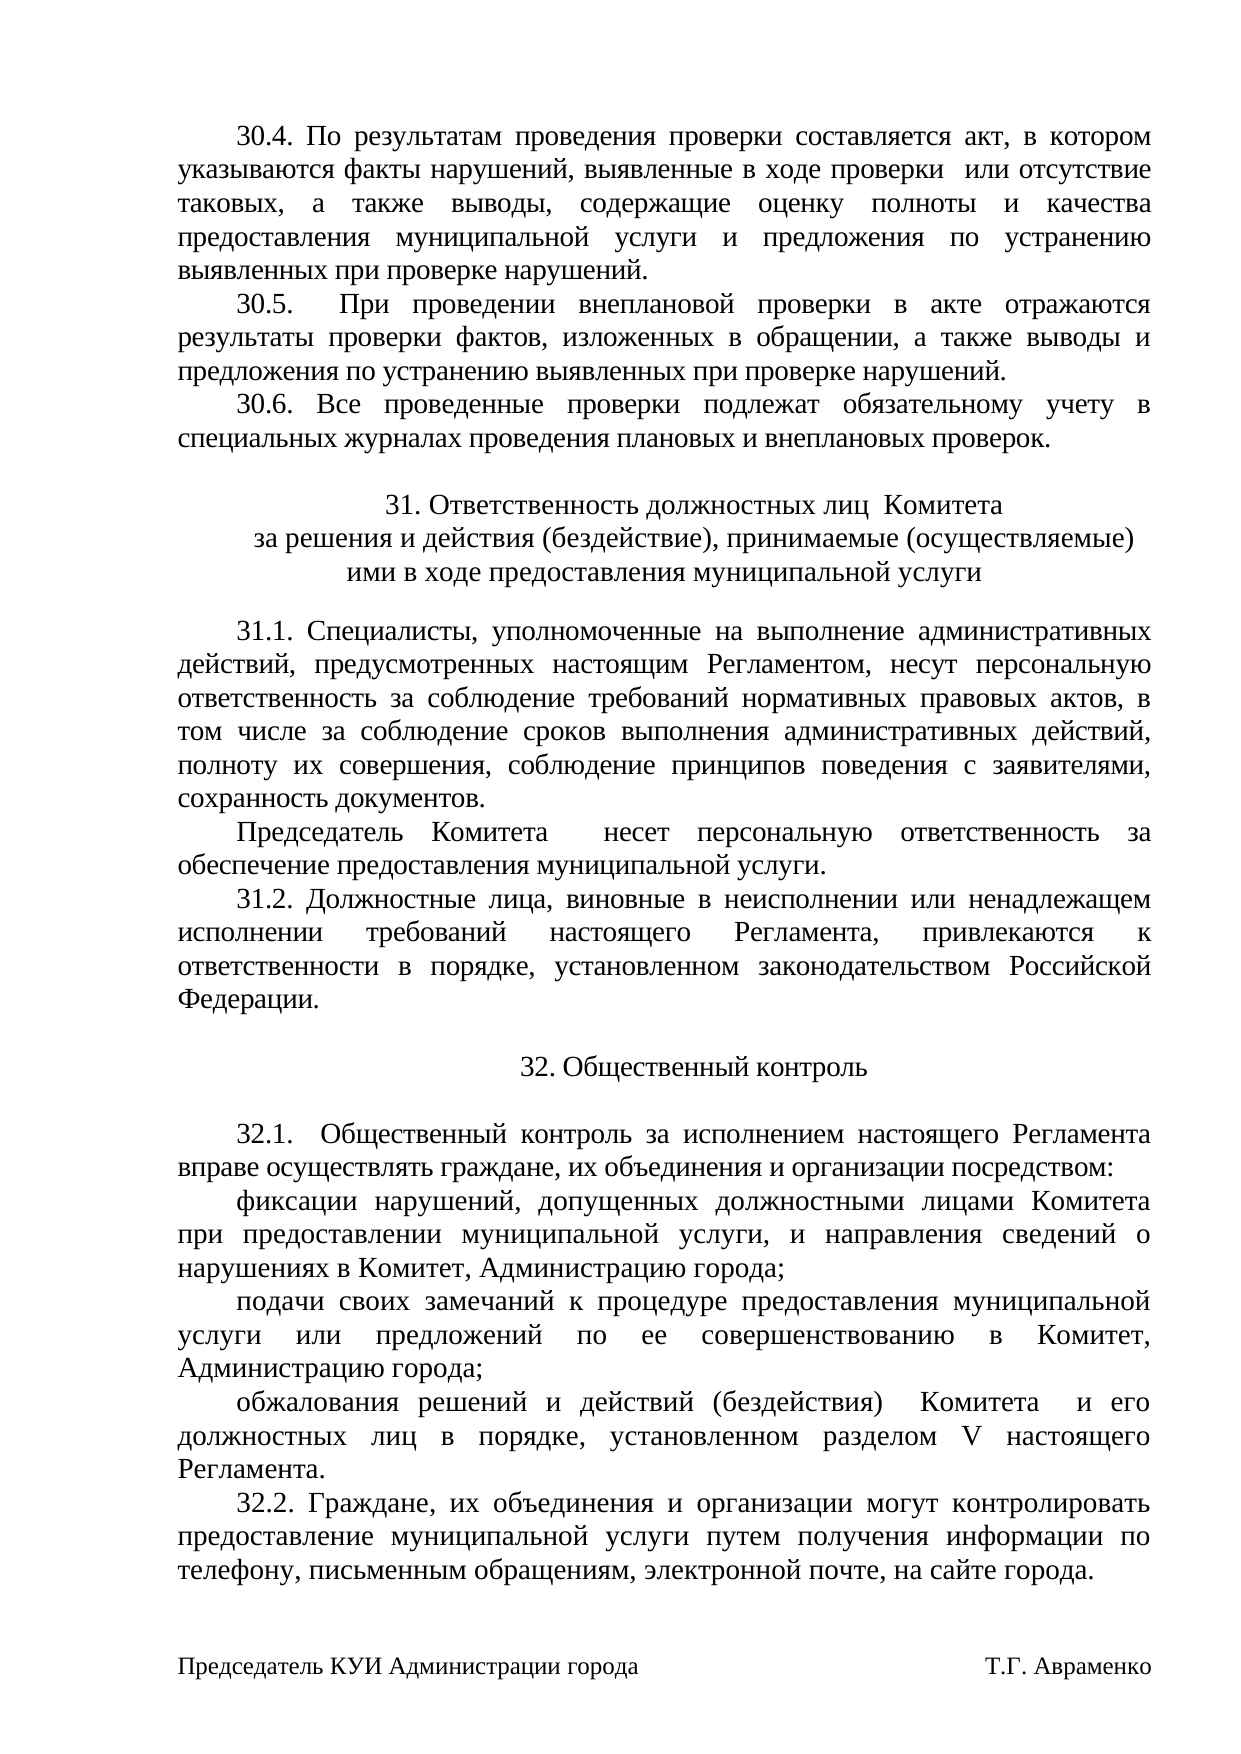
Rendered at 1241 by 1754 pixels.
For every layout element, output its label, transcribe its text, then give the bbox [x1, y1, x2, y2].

text фиксации нарушений, допущенных должностными лицами Комитета при предоставлении муниципальной услуги, и направления сведений о нарушениях в Комитет, Администрацию города; [177, 1183, 1152, 1283]
text подачи своих замечаний к процедуре предоставления муниципальной услуги или предложений по ее совершенствованию в Комитет, Администрацию города; [177, 1283, 1152, 1384]
text 31. Ответственность должностных лиц Комитета [177, 487, 1152, 521]
text 30.6. Все проведенные проверки подлежат обязательному учету в специальных журналах проведения плановых и внеплановых проверок. [177, 386, 1152, 453]
text обжалования решений и действий (бездействия) Комитета и его должностных лиц в порядке, установленном разделом V настоящего Регламента. [177, 1384, 1152, 1485]
text Председатель Комитета несет персональную ответственность за обеспечение предоставления муниципальной услуги. [177, 814, 1152, 881]
text 32.1. Общественный контроль за исполнением настоящего Регламента вправе осуществлять граждане, их объединения и организации посредством: [177, 1116, 1152, 1183]
text 31.2. Должностные лица, виновные в неисполнении или ненадлежащем исполнении требований настоящего Регламента, привлекаются к ответственности в порядке, установленном законодательством Российской Федерации. [177, 881, 1152, 1015]
text 31.1. Специалисты, уполномоченные на выполнение административных действий, предусмотренных настоящим Регламентом, несут персональную ответственность за соблюдение требований нормативных правовых актов, в том числе за соблюдение сроков выполнения административных действий, полноту их совершения, соблюдение принципов поведения с заявителями, сохранность документов. [177, 613, 1152, 814]
text 30.4. По результатам проведения проверки составляется акт, в котором указываются факты нарушений, выявленные в ходе проверки или отсутствие таковых, а также выводы, содержащие оценку полноты и качества предоставления муниципальной услуги и предложения по устранению выявленных при проверке нарушений. [177, 118, 1152, 286]
text за решения и действия (бездействие), принимаемые (осуществляемые) ими в ходе предоставления муниципальной услуги [177, 521, 1152, 588]
text 32. Общественный контроль [177, 1049, 1152, 1082]
text 30.5. При проведении внеплановой проверки в акте отражаются результаты проверки фактов, изложенных в обращении, а также выводы и предложения по устранению выявленных при проверке нарушений. [177, 286, 1152, 386]
text 32.2. Граждане, их объединения и организации могут контролировать предоставление муниципальной услуги путем получения информации по телефону, письменным обращениям, электронной почте, на сайте города. [177, 1485, 1152, 1585]
